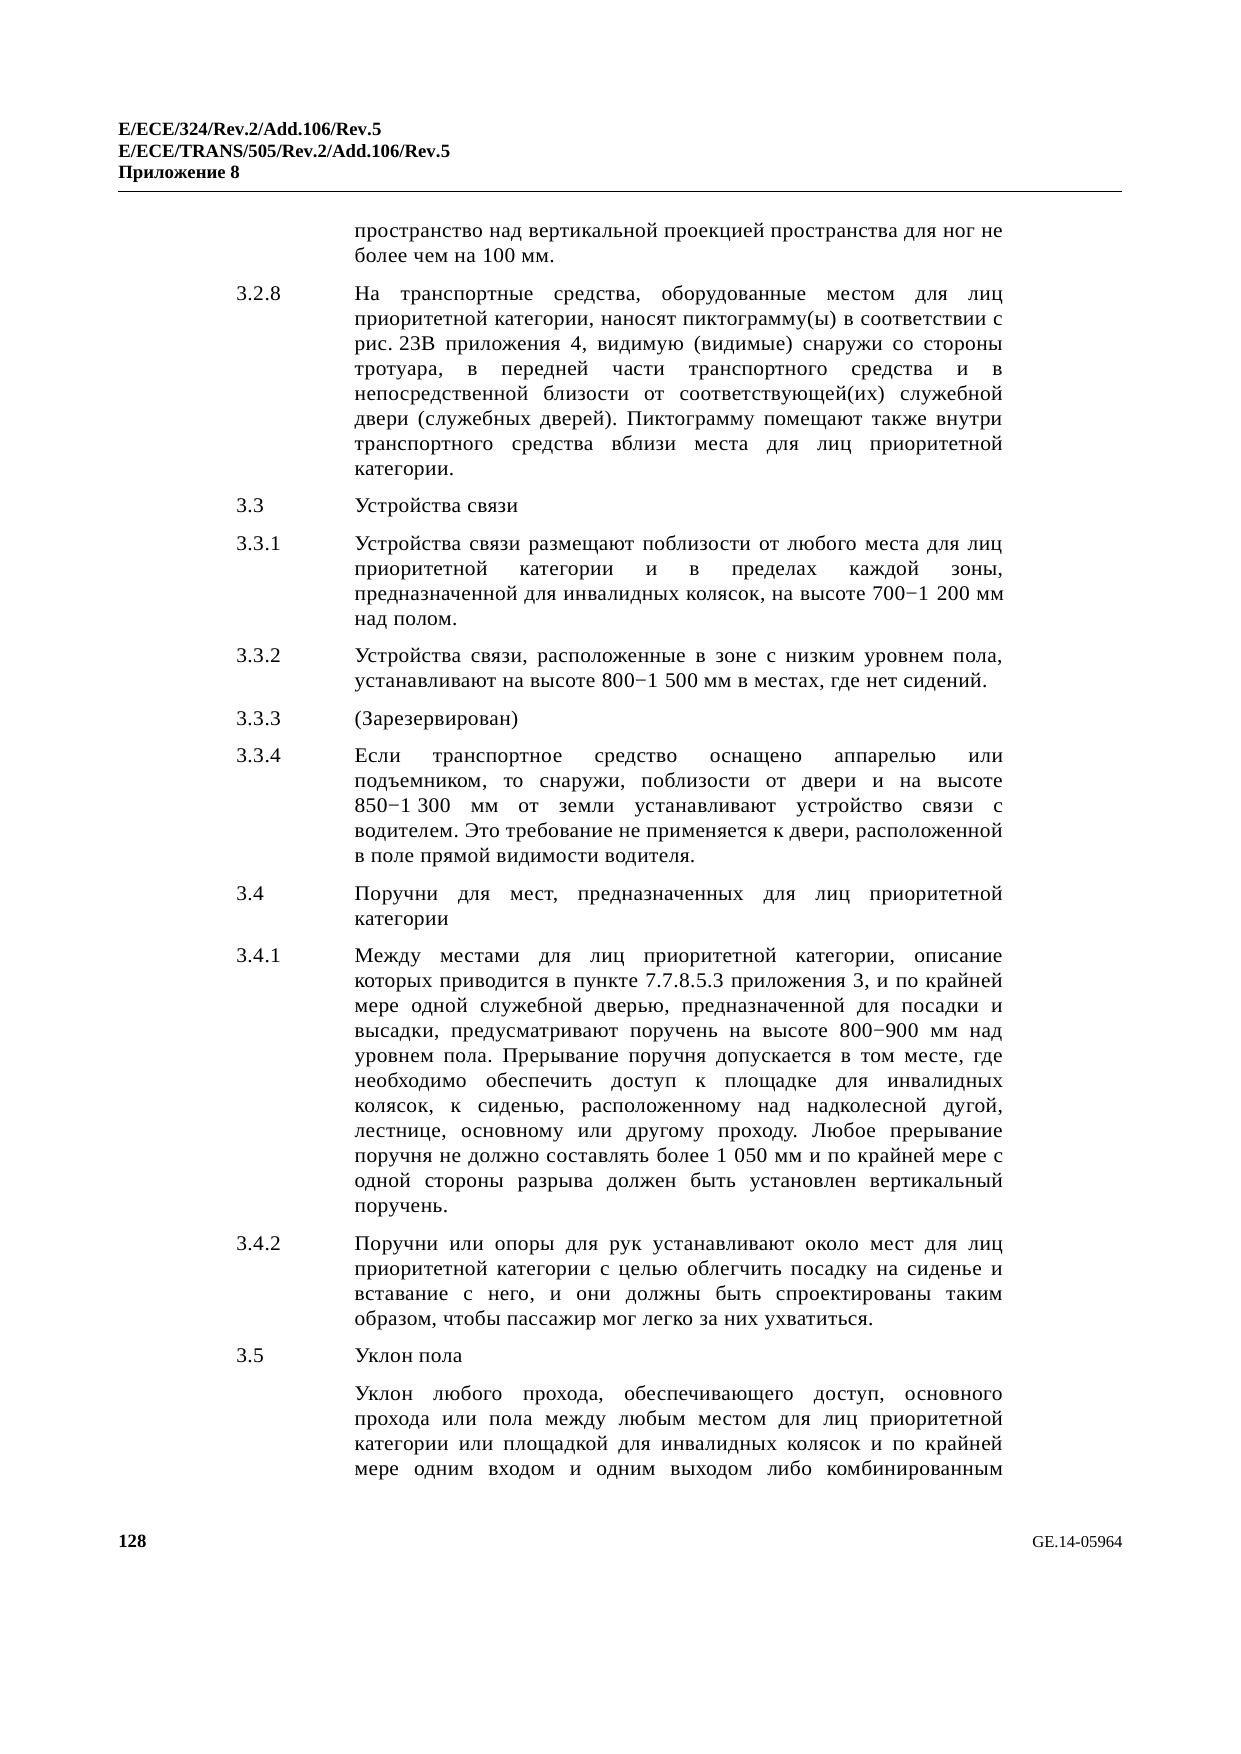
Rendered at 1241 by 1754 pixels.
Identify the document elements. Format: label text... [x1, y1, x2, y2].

text 3.2.8 На транспортные средства, оборудованные местом для лиц приоритетной категории, наносят пиктограмму(ы) в соответствии с рис. 23В приложения 4, видимую (видимые) снаружи со стороны тротуара, в передней части транспортного средства и в непосредственной близости от соответствующей(их) служебной двери (служебных дверей). Пиктограмму помещают также внутри транспортного средства вблизи места для лиц приоритетной категории. [236, 280, 1004, 480]
text 3.3.3 (Зарезервирован) [236, 705, 1004, 730]
text 3.4.2 Поручни или опоры для рук устанавливают около мест для лиц приоритетной категории с целью облегчить посадку на сиденье и вставание с него, и они должны быть спроектированы таким образом, чтобы пассажир мог легко за них ухватиться. [236, 1230, 1004, 1330]
text 3.3 Устройства связи [236, 492, 1004, 517]
text 3.3.4 Если транспортное средство оснащено аппарелью или подъемником, то снаружи, поблизости от двери и на высоте 850−1 300 мм от земли устанавливают устройство связи с водителем. Это требование не применяется к двери, расположенной в поле прямой видимости водителя. [236, 742, 1004, 867]
text 3.4.1 Между местами для лиц приоритетной категории, описание которых приводится в пункте 7.7.8.5.3 приложения 3, и по крайней мере одной служебной дверью, предназначенной для посадки и высадки, предусматривают поручень на высоте 800−900 мм над уровнем пола. Прерывание поручня допускается в том месте, где необходимо обеспечить доступ к площадке для инвалидных колясок, к сиденью, расположенному над надколесной дугой, лестнице, основному или другому проходу. Любое прерывание поручня не должно составлять более 1 050 мм и по крайней мере с одной стороны разрыва должен быть установлен вертикальный поручень. [236, 942, 1004, 1217]
text 3.4 Поручни для мест, предназначенных для лиц приоритетной категории [236, 880, 1004, 930]
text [236, 1380, 1004, 1480]
text 3.5 Уклон пола [236, 1342, 1004, 1367]
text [236, 217, 1004, 267]
text 3.3.1 Устройства связи размещают поблизости от любого места для лиц приоритетной категории и в пределах каждой зоны, предназначенной для инвалидных колясок, на высоте 700−1 200 мм над полом. [236, 530, 1004, 630]
text 3.3.2 Устройства связи, расположенные в зоне с низким уровнем пола, устанавливают на высоте 800−1 500 мм в местах, где нет сидений. [236, 642, 1004, 692]
